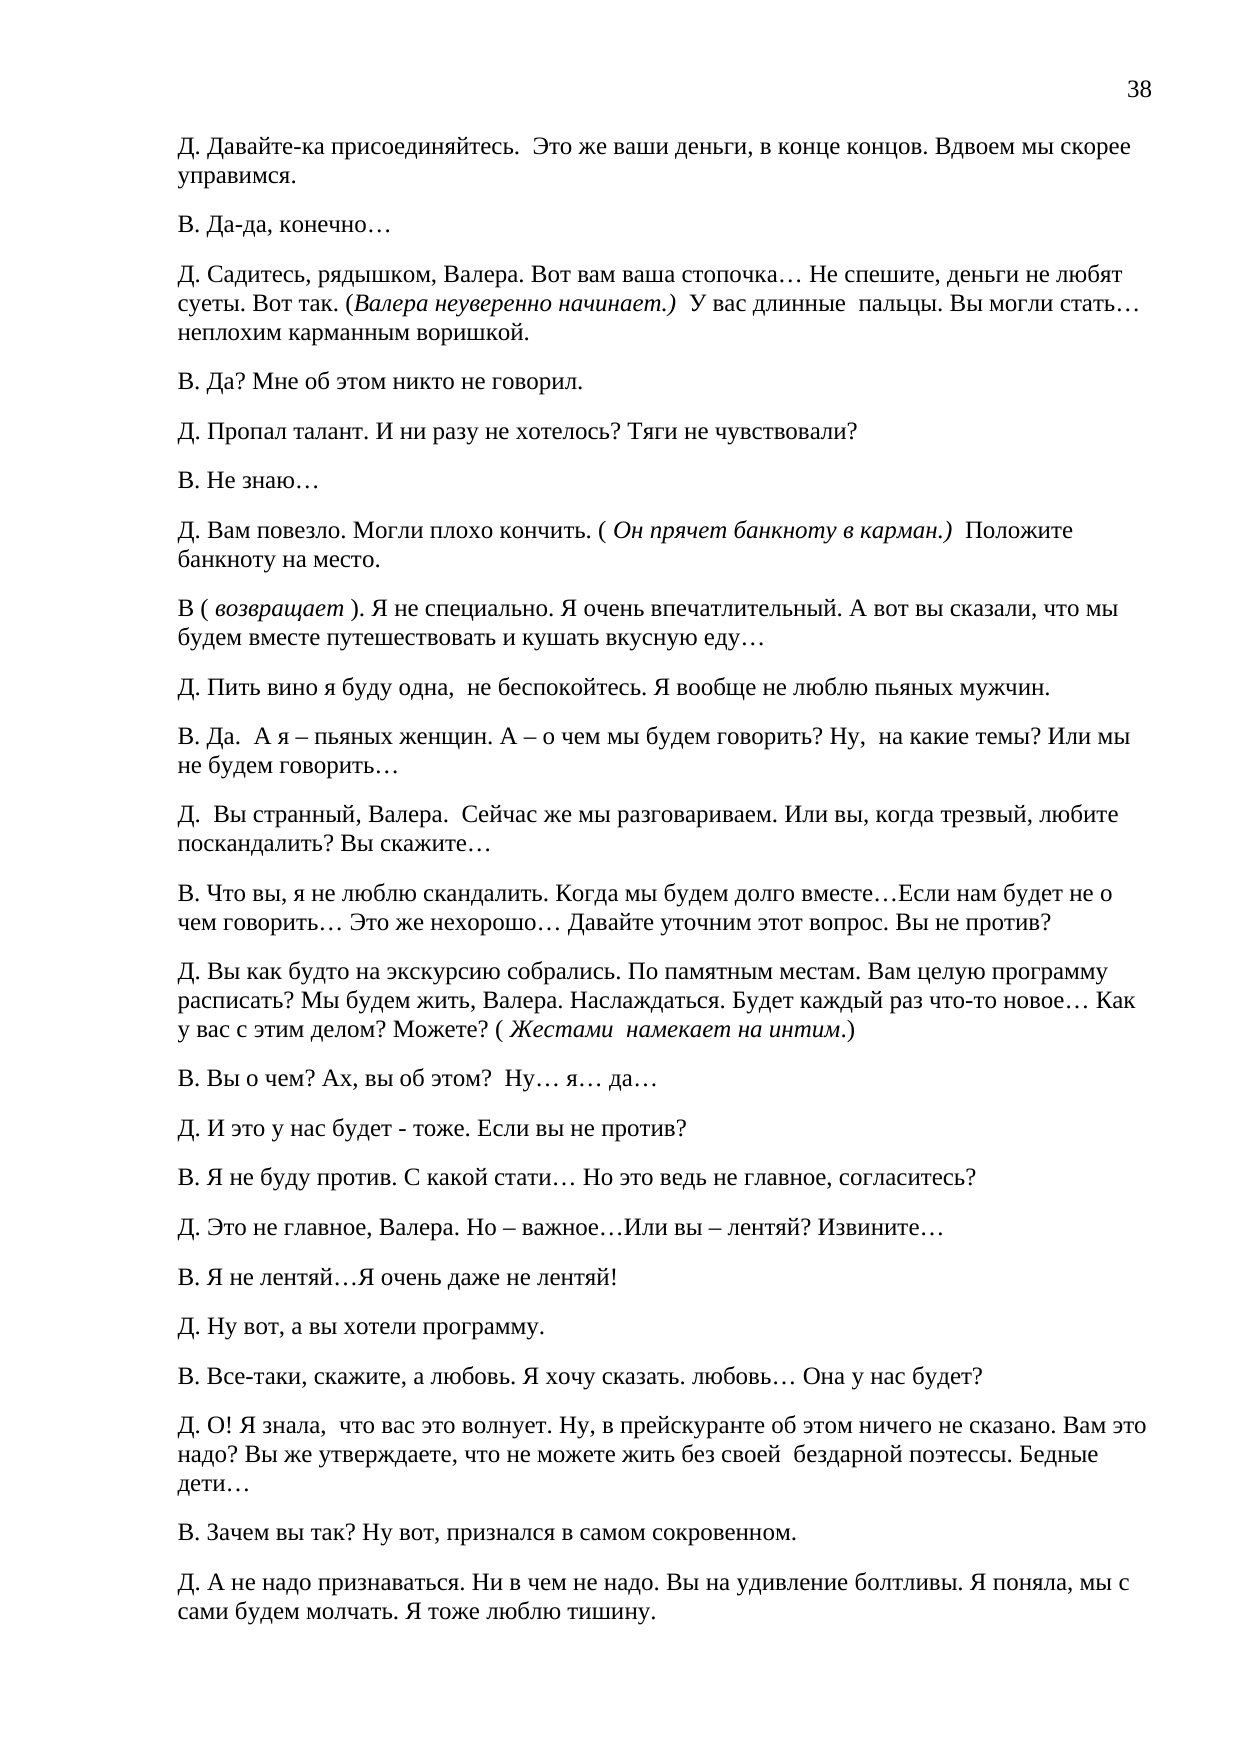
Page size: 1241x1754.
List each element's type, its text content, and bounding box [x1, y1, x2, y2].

text В. Зачем вы так? Ну вот, признался в самом сокровенном. [177, 1517, 1152, 1546]
text Д. Садитесь, рядышком, Валера. Вот вам ваша стопочка… Не спешите, деньги не любят суеты. Вот так. (Валера неуверенно начинает.) У вас длинные пальцы. Вы могли стать… неплохим карманным воришкой. [177, 259, 1152, 345]
text Д. Пить вино я буду одна, не беспокойтесь. Я вообще не люблю пьяных мужчин. [177, 672, 1152, 700]
text Д. Это не главное, Валера. Но – важное…Или вы – лентяй? Извините… [177, 1212, 1152, 1241]
text В. Я не лентяй…Я очень даже не лентяй! [177, 1262, 1152, 1290]
text В. Все-таки, скажите, а любовь. Я хочу сказать. любовь… Она у нас будет? [177, 1361, 1152, 1389]
text В. Да-да, конечно… [177, 209, 1152, 238]
text В. Я не буду против. С какой стати… Но это ведь не главное, согласитесь? [177, 1162, 1152, 1191]
text Д. Пропал талант. И ни разу не хотелось? Тяги не чувствовали? [177, 416, 1152, 444]
text В. Вы о чем? Ах, вы об этом? Ну… я… да… [177, 1063, 1152, 1092]
text Д. Вы как будто на экскурсию собрались. По памятным местам. Вам целую программу расписать? Мы будем жить, Валера. Наслаждаться. Будет каждый раз что-то новое… Как у вас с этим делом? Можете? ( Жестами намекает на интим.) [177, 956, 1152, 1042]
text Д. Вам повезло. Могли плохо кончить. ( Он прячет банкноту в карман.) Положите банкноту на место. [177, 515, 1152, 572]
text Д. А не надо признаваться. Ни в чем не надо. Вы на удивление болтливы. Я поняла, мы с сами будем молчать. Я тоже люблю тишину. [177, 1567, 1152, 1624]
text В ( возвращает ). Я не специально. Я очень впечатлительный. А вот вы сказали, что мы будем вместе путешествовать и кушать вкусную еду… [177, 593, 1152, 651]
text Д. Вы странный, Валера. Сейчас же мы разговариваем. Или вы, когда трезвый, любите поскандалить? Вы скажите… [177, 799, 1152, 857]
text В. Да? Мне об этом никто не говорил. [177, 366, 1152, 395]
text В. Не знаю… [177, 465, 1152, 494]
text Д. И это у нас будет - тоже. Если вы не против? [177, 1113, 1152, 1142]
text Д. Ну вот, а вы хотели программу. [177, 1311, 1152, 1340]
text В. Что вы, я не люблю скандалить. Когда мы будем долго вместе…Если нам будет не о чем говорить… Это же нехорошо… Давайте уточним этот вопрос. Вы не против? [177, 878, 1152, 935]
text Д. Давайте-ка присоединяйтесь. Это же ваши деньги, в конце концов. Вдвоем мы скорее управимся. [177, 131, 1152, 189]
text В. Да. А я – пьяных женщин. А – о чем мы будем говорить? Ну, на какие темы? Или мы не будем говорить… [177, 721, 1152, 779]
text Д. О! Я знала, что вас это волнует. Ну, в прейскуранте об этом ничего не сказано. Вам это надо? Вы же утверждаете, что не можете жить без своей бездарной поэтессы. Бедные дети… [177, 1410, 1152, 1497]
